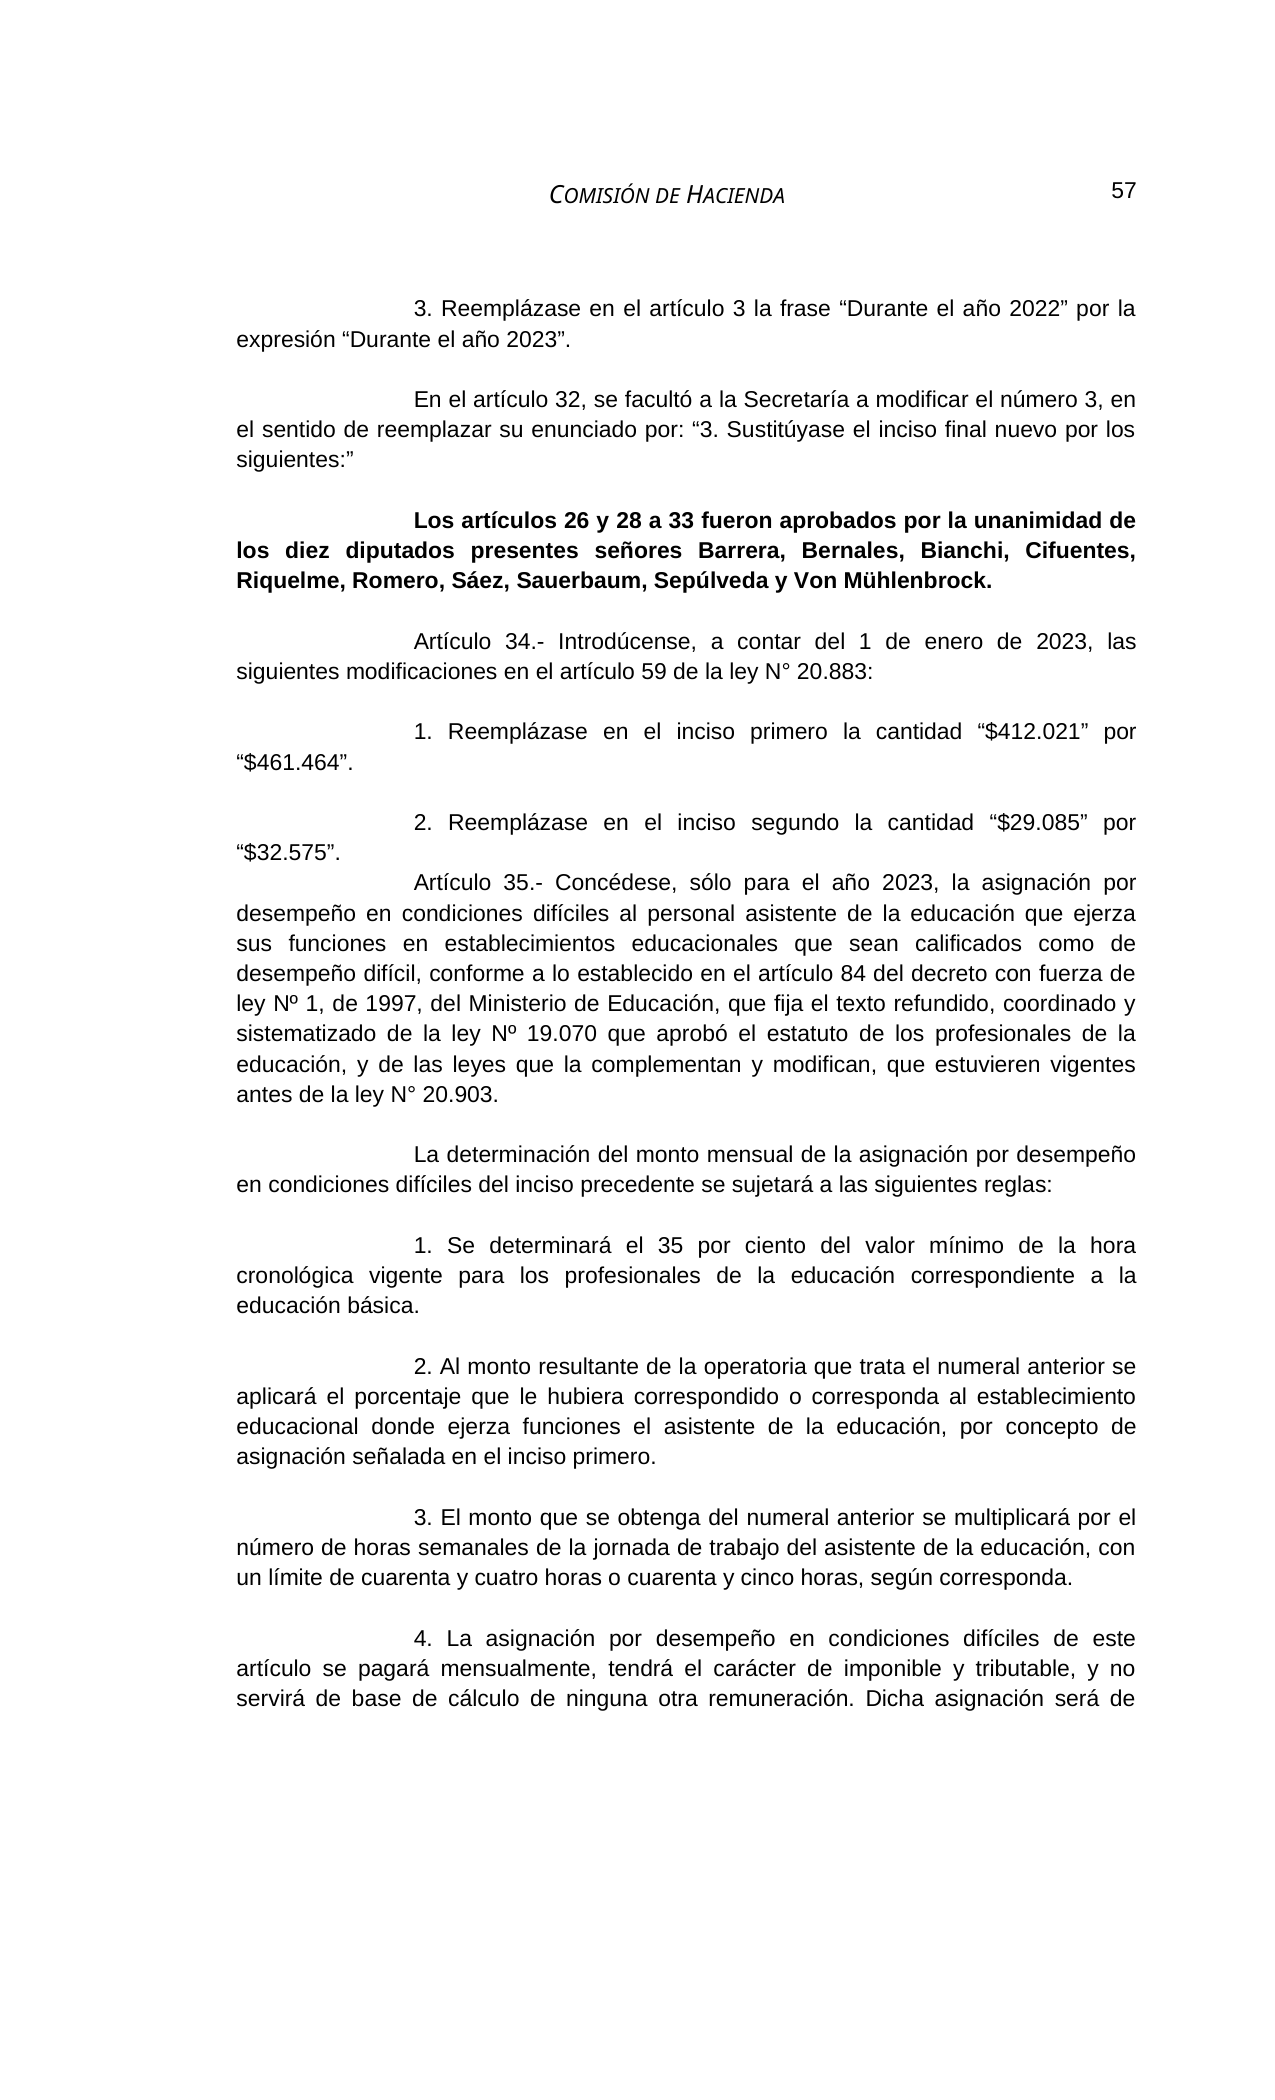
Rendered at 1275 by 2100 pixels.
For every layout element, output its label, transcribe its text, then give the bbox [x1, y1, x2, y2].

text Artículo 34.- Introdúcense, a contar del 1 de enero de 2023, las siguientes modificaciones en el artículo 59 de la ley N° 20.883: [236, 628, 1137, 684]
text 3. El monto que se obtenga del numeral anterior se multiplicará por el número de horas semanales de la jornada de trabajo del asistente de la educación, con un límite de cuarenta y cuatro horas o cuarenta y cinco horas, según corresponda. [236, 1504, 1137, 1590]
text 3. Reemplázase en el artículo 3 la frase “Durante el año 2022” por la expresión “Durante el año 2023”. [236, 295, 1137, 352]
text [236, 1624, 1137, 1711]
text En el artículo 32, se facultó a la Secretaría a modificar el número 3, en el sentido de reemplazar su enunciado por: “3. Sustitúyase el inciso final nuevo por los siguientes:” [236, 386, 1137, 473]
text Artículo 35.- Concédese, sólo para el año 2023, la asignación por desempeño en condiciones difíciles al personal asistente de la educación que ejerza sus funciones en establecimientos educacionales que sean calificados como de desempeño difícil, conforme a lo establecido en el artículo 84 del decreto con fuerza de ley Nº 1, de 1997, del Ministerio de Educación, que fija el texto refundido, coordinado y sistematizado de la ley Nº 19.070 que aprobó el estatuto de los profesionales de la educación, y de las leyes que la complementan y modifican, que estuvieren vigentes antes de la ley N° 20.903. [236, 869, 1137, 1107]
text 2. Reemplázase en el inciso segundo la cantidad “$29.085” por “$32.575”. [236, 809, 1137, 865]
text La determinación del monto mensual de la asignación por desempeño en condiciones difíciles del inciso precedente se sujetará a las siguientes reglas: [236, 1141, 1137, 1198]
text 1. Se determinará el 35 por ciento del valor mínimo de la hora cronológica vigente para los profesionales de la educación correspondiente a la educación básica. [236, 1232, 1137, 1318]
text Los artículos 26 y 28 a 33 fueron aprobados por la unanimidad de los diez diputados presentes señores Barrera, Bernales, Bianchi, Cifuentes, Riquelme, Romero, Sáez, Sauerbaum, Sepúlveda y Von Mühlenbrock. [236, 507, 1137, 593]
text 2. Al monto resultante de la operatoria que trata el numeral anterior se aplicará el porcentaje que le hubiera correspondido o corresponda al establecimiento educacional donde ejerza funciones el asistente de la educación, por concepto de asignación señalada en el inciso primero. [236, 1353, 1137, 1469]
text 1. Reemplázase en el inciso primero la cantidad “$412.021” por “$461.464”. [236, 718, 1137, 775]
